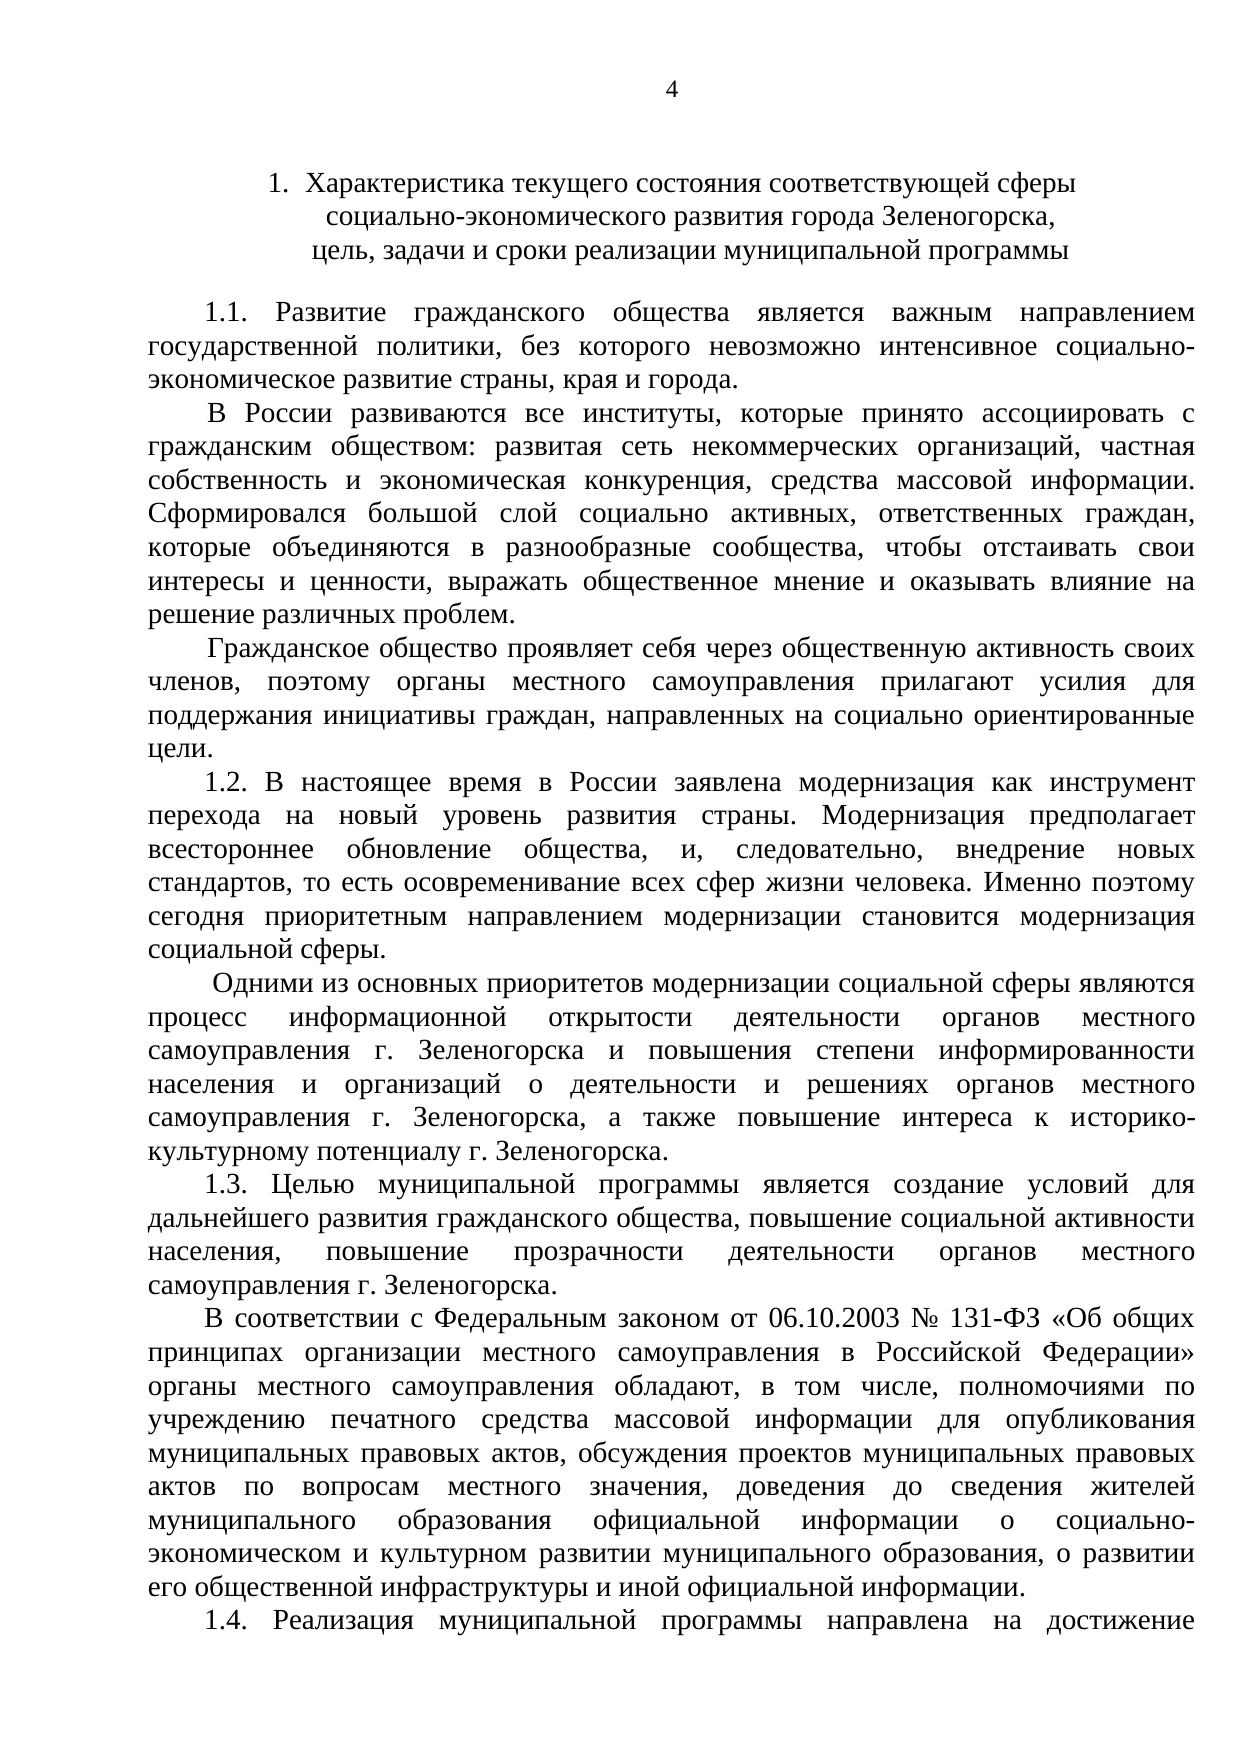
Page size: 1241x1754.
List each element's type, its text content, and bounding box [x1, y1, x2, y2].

text 1.3. Целью муниципальной программы является создание условий для дальнейшего развития гражданского общества, повышение социальной активности населения, повышение прозрачности деятельности органов местного самоуправления г. Зеленогорска. [148, 1166, 1196, 1301]
text В соответствии с Федеральным законом от 06.10.2003 № 131-ФЗ «Об общих принципах организации местного самоуправления в Российской Федерации» органы местного самоуправления обладают, в том числе, полномочиями по учреждению печатного средства массовой информации для опубликования муниципальных правовых актов, обсуждения проектов муниципальных правовых актов по вопросам местного значения, доведения до сведения жителей муниципального образования официальной информации о социально-экономическом и культурном развитии муниципального образования, о развитии его общественной инфраструктуры и иной официальной информации. [148, 1301, 1196, 1602]
text Гражданское общество проявляет себя через общественную активность своих членов, поэтому органы местного самоуправления прилагают усилия для поддержания инициативы граждан, направленных на социально ориентированные цели. [148, 630, 1196, 764]
text 1.2. В настоящее время в России заявлена модернизация как инструмент перехода на новый уровень развития страны. Модернизация предполагает всестороннее обновление общества, и, следовательно, внедрение новых стандартов, то есть осовременивание всех сфер жизни человека. Именно поэтому сегодня приоритетным направлением модернизации становится модернизация социальной сферы. [148, 764, 1196, 965]
text 1.1. Развитие гражданского общества является важным направлением государственной политики, без которого невозможно интенсивное социально-экономическое развитие страны, края и города. [148, 294, 1196, 395]
text Одними из основных приоритетов модернизации социальной сферы являются процесс информационной открытости деятельности органов местного самоуправления г. Зеленогорска и повышения степени информированности населения и организаций о деятельности и решениях органов местного самоуправления г. Зеленогорска, а также повышение интереса к историко-культурному потенциалу г. Зеленогорска. [148, 965, 1196, 1166]
list Характеристика текущего состояния соответствующей сферы [148, 165, 1196, 198]
list социально-экономического развития города Зеленогорска, [185, 198, 1196, 232]
text В России развиваются все институты, которые принято ассоциировать с гражданским обществом: развитая сеть некоммерческих организаций, частная собственность и экономическая конкуренция, средства массовой информации. Сформировался большой слой социально активных, ответственных граждан, которые объединяются в разнообразные сообщества, чтобы отстаивать свои интересы и ценности, выражать общественное мнение и оказывать влияние на решение различных проблем. [148, 395, 1196, 630]
list цель, задачи и сроки реализации муниципальной программы [185, 232, 1196, 266]
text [148, 1602, 1196, 1636]
